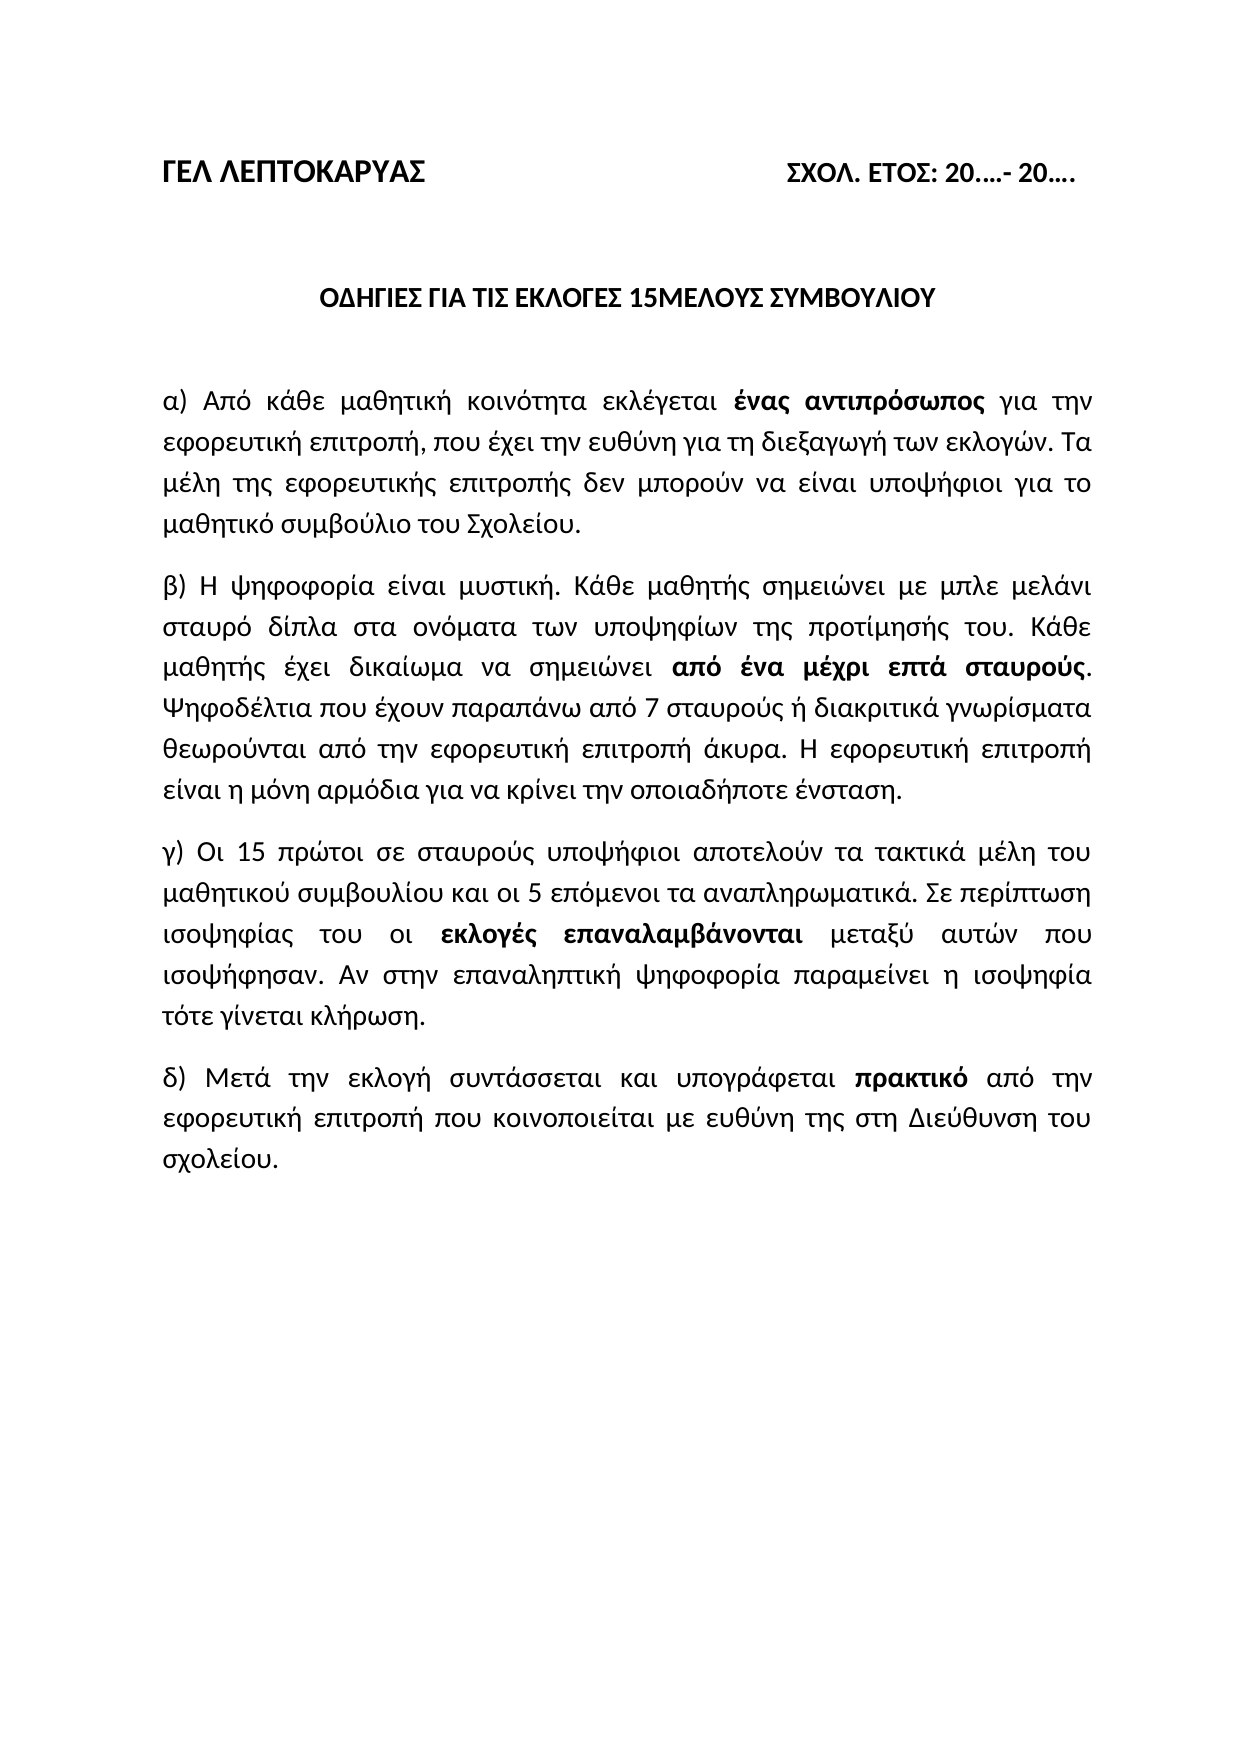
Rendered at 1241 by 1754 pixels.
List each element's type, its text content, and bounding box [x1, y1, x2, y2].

text β) Η ψηφοφορία είναι μυστική. Κάθε μαθητής σημειώνει με μπλε μελάνι σταυρό δίπλα στα ονόματα των υποψηφίων της προτίμησής του. Κάθε μαθητής έχει δικαίωμα να σημειώνει από ένα μέχρι επτά σταυρούς. Ψηφοδέλτια που έχουν παραπάνω από 7 σταυρούς ή διακριτικά γνωρίσματα θεωρούνται από την εφορευτική επιτροπή άκυρα. Η εφορευτική επιτροπή είναι η μόνη αρμόδια για να κρίνει την οποιαδήποτε ένσταση. [162, 567, 1093, 807]
text γ) Οι 15 πρώτοι σε σταυρούς υποψήφιοι αποτελούν τα τακτικά μέλη του μαθητικού συμβουλίου και οι 5 επόμενοι τα αναπληρωματικά. Σε περίπτωση ισοψηφίας του οι εκλογές επαναλαμβάνονται μεταξύ αυτών που ισοψήφησαν. Αν στην επαναληπτική ψηφοφορία παραμείνει η ισοψηφία τότε γίνεται κλήρωση. [162, 833, 1093, 1032]
text ΓΕΛ ΛΕΠΤΟΚΑΡΥΑΣ ΣΧΟΛ. ΕΤΟΣ: 20.…- 20…. [162, 150, 1093, 191]
text δ) Μετά την εκλογή συντάσσεται και υπογράφεται πρακτικό από την εφορευτική επιτροπή που κοινοποιείται με ευθύνη της στη Διεύθυνση του σχολείου. [162, 1059, 1093, 1176]
text α) Από κάθε μαθητική κοινότητα εκλέγεται ένας αντιπρόσωπος για την εφορευτική επιτροπή, που έχει την ευθύνη για τη διεξαγωγή των εκλογών. Τα μέλη της εφορευτικής επιτροπής δεν μπορούν να είναι υποψήφιοι για το μαθητικό συμβούλιο του Σχολείου. [162, 341, 1093, 541]
text ΟΔΗΓΙΕΣ ΓΙΑ ΤΙΣ ΕΚΛΟΓΕΣ 15ΜΕΛΟΥΣ ΣΥΜΒΟΥΛΙΟΥ [162, 279, 1093, 315]
